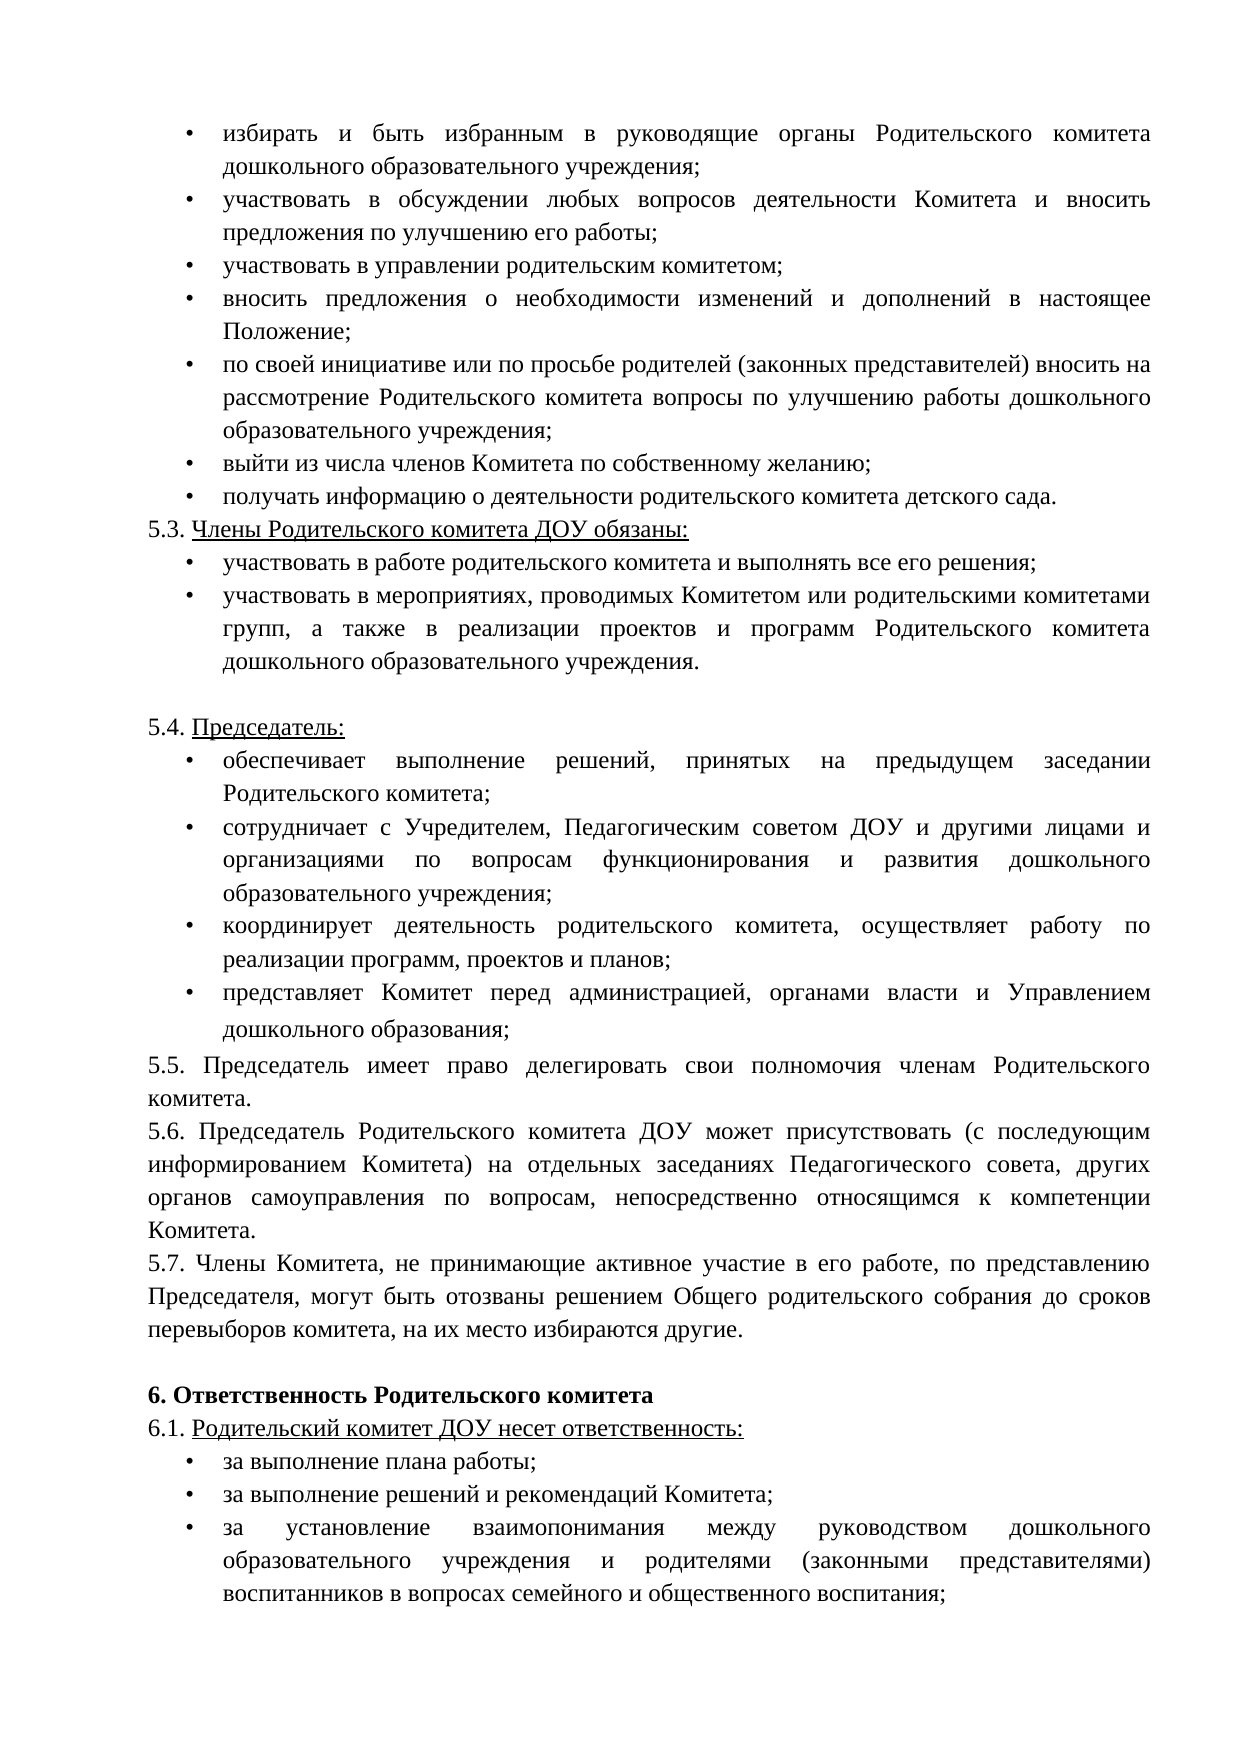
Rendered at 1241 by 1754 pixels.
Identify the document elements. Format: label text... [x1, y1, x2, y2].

list избирать и быть избранным в руководящие органы Родительского комитета дошкольного образовательного учреждения; [185, 118, 1152, 180]
list представляет Комитет перед администрацией, органами власти и Управлением дошкольного образования; больше положений тут http://ohrana-tryda.com/ [185, 977, 1152, 1044]
list вносить предложения о необходимости изменений и дополнений в настоящее Положение; [185, 283, 1152, 345]
text 5.3. Члены Родительского комитета ДОУ обязаны: [148, 514, 1152, 543]
list за выполнение плана работы; [185, 1446, 1152, 1475]
list обеспечивает выполнение решений, принятых на предыдущем заседании Родительского комитета; [185, 746, 1152, 807]
list по своей инициативе или по просьбе родителей (законных представителей) вносить на рассмотрение Родительского комитета вопросы по улучшению работы дошкольного образовательного учреждения; [185, 349, 1152, 444]
text 5.7. Члены Комитета, не принимающие активное участие в его работе, по представлению Председателя, могут быть отозваны решением Общего родительского собрания до сроков перевыборов комитета, на их место избираются другие. [148, 1248, 1152, 1343]
text 6. Ответственность Родительского комитета [148, 1380, 1152, 1409]
list участвовать в обсуждении любых вопросов деятельности Комитета и вносить предложения по улучшению его работы; [185, 184, 1152, 246]
list выйти из числа членов Комитета по собственному желанию; [185, 448, 1152, 477]
list координирует деятельность родительского комитета, осуществляет работу по реализации программ, проектов и планов; [185, 911, 1152, 972]
text 5.4. Председатель: [148, 712, 1152, 741]
list участвовать в управлении родительским комитетом; [185, 250, 1152, 279]
list получать информацию о деятельности родительского комитета детского сада. [185, 481, 1152, 510]
list участвовать в работе родительского комитета и выполнять все его решения; [185, 547, 1152, 576]
text 6.1. Родительский комитет ДОУ несет ответственность: [148, 1413, 1152, 1442]
text 5.5. Председатель имеет право делегировать свои полномочия членам Родительского комитета. [148, 1050, 1152, 1111]
list сотрудничает с Учредителем, Педагогическим советом ДОУ и другими лицами и организациями по вопросам функционирования и развития дошкольного образовательного учреждения; [185, 812, 1152, 906]
list участвовать в мероприятиях, проводимых Комитетом или родительскими комитетами групп, а также в реализации проектов и программ Родительского комитета дошкольного образовательного учреждения. [185, 580, 1152, 675]
text 5.6. Председатель Родительского комитета ДОУ может присутствовать (с последующим информированием Комитета) на отдельных заседаниях Педагогического совета, других органов самоуправления по вопросам, непосредственно относящимся к компетенции Комитета. [148, 1116, 1152, 1243]
list за установление взаимопонимания между руководством дошкольного образовательного учреждения и родителями (законными представителями) воспитанников в вопросах семейного и общественного воспитания; [185, 1512, 1152, 1607]
list за выполнение решений и рекомендаций Комитета; [185, 1479, 1152, 1508]
